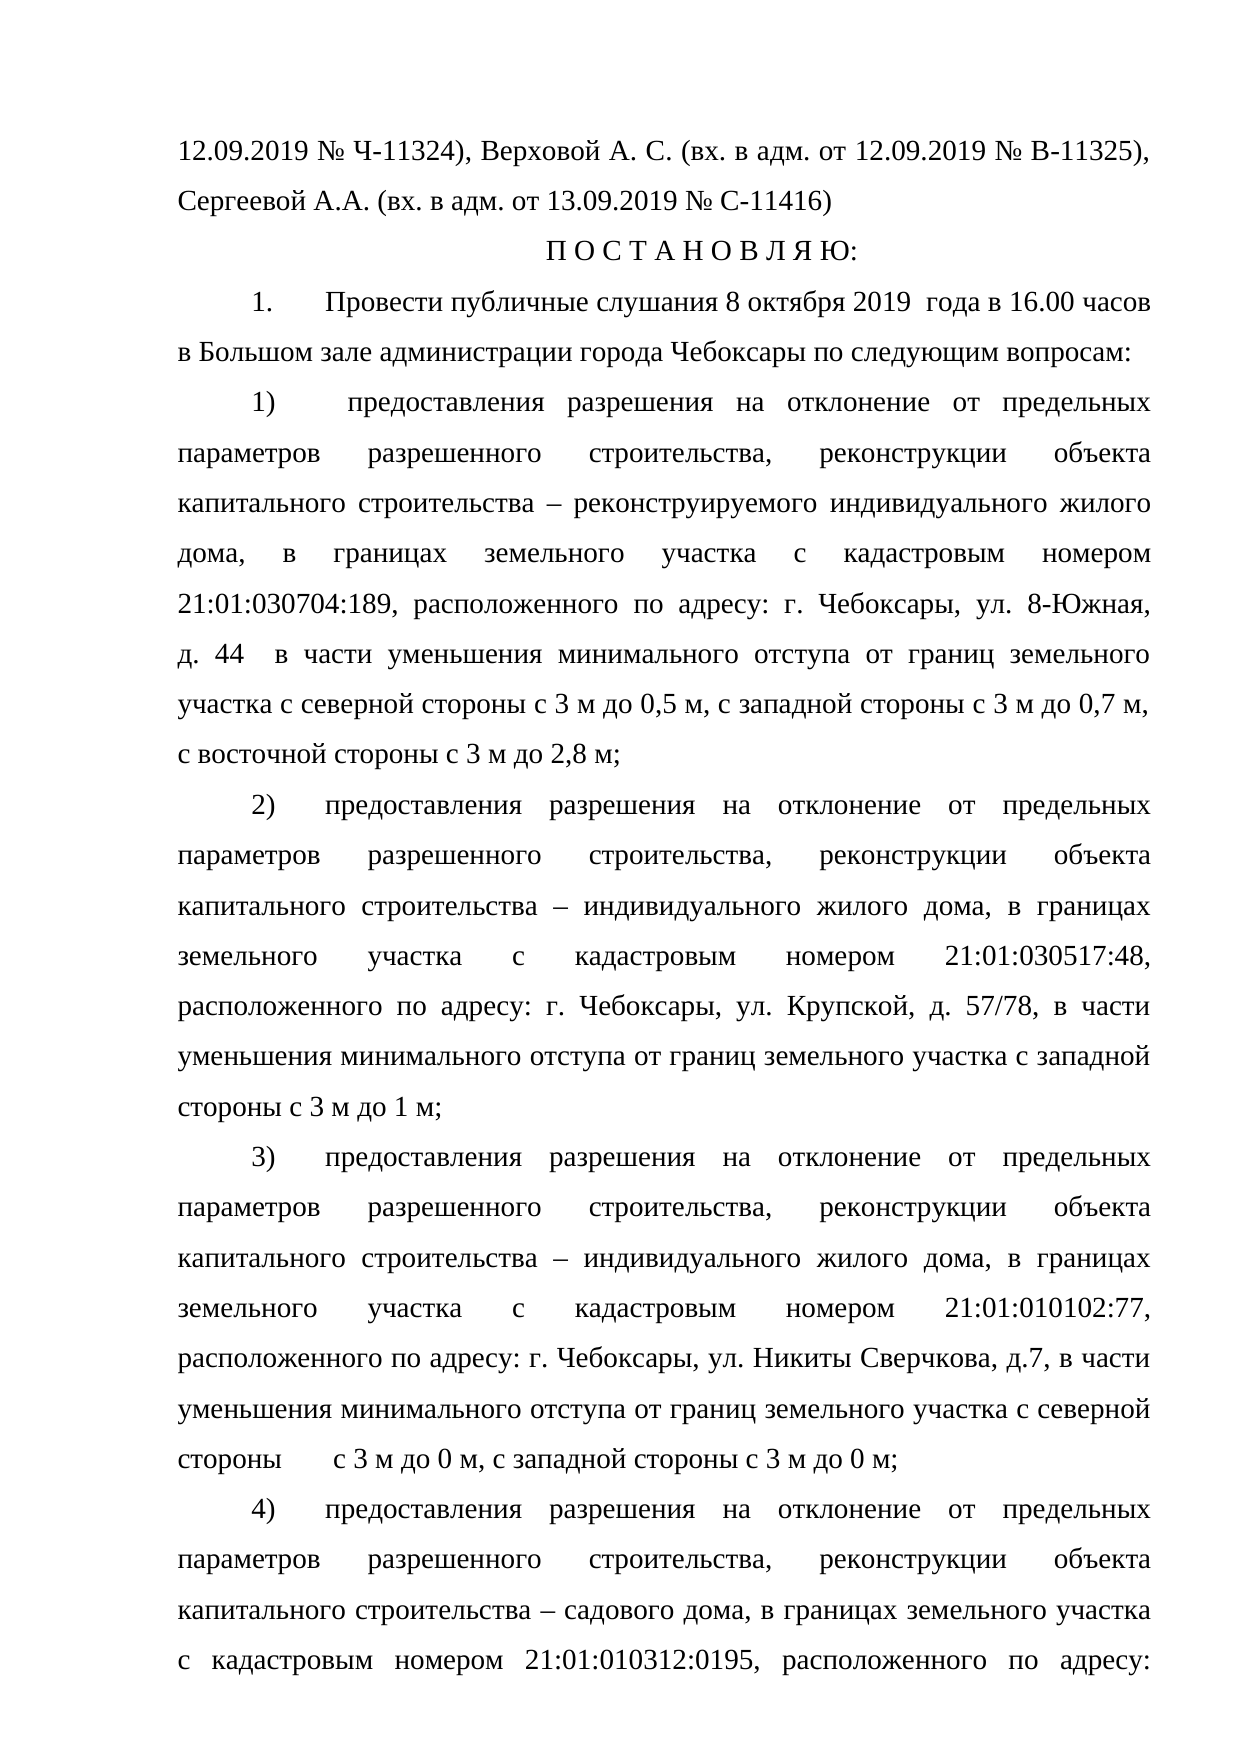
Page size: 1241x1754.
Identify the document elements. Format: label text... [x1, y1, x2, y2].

list предоставления разрешения на отклонение от предельных параметров разрешенного строительства, реконструкции объекта капитального строительства – индивидуального жилого дома, в границах земельного участка с кадастровым номером 21:01:030517:48, расположенного по адресу: г. Чебоксары, ул. Крупской, д. 57/78, в части уменьшения минимального отступа от границ земельного участка с западной стороны с 3 м до 1 м; [177, 787, 1152, 1122]
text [177, 133, 1152, 217]
text П О С Т А Н О В Л Я Ю: [177, 233, 1152, 267]
list предоставления разрешения на отклонение от предельных параметров разрешенного строительства, реконструкции объекта капитального строительства – реконструируемого индивидуального жилого дома, в границах земельного участка с кадастровым номером 21:01:030704:189, расположенного по адресу: г. Чебоксары, ул. 8-Южная, д. 44 в части уменьшения минимального отступа от границ земельного участка с северной стороны с 3 м до 0,5 м, с западной стороны с 3 м до 0,7 м, с восточной стороны с 3 м до 2,8 м; [177, 384, 1152, 770]
list Провести публичные слушания 8 октября 2019 года в 16.00 часов в Большом зале администрации города Чебоксары по следующим вопросам: [177, 284, 1152, 368]
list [177, 1491, 1152, 1676]
list предоставления разрешения на отклонение от предельных параметров разрешенного строительства, реконструкции объекта капитального строительства – индивидуального жилого дома, в границах земельного участка с кадастровым номером 21:01:010102:77, расположенного по адресу: г. Чебоксары, ул. Никиты Сверчкова, д.7, в части уменьшения минимального отступа от границ земельного участка с северной стороны с 3 м до 0 м, с западной стороны с 3 м до 0 м; [177, 1139, 1152, 1474]
